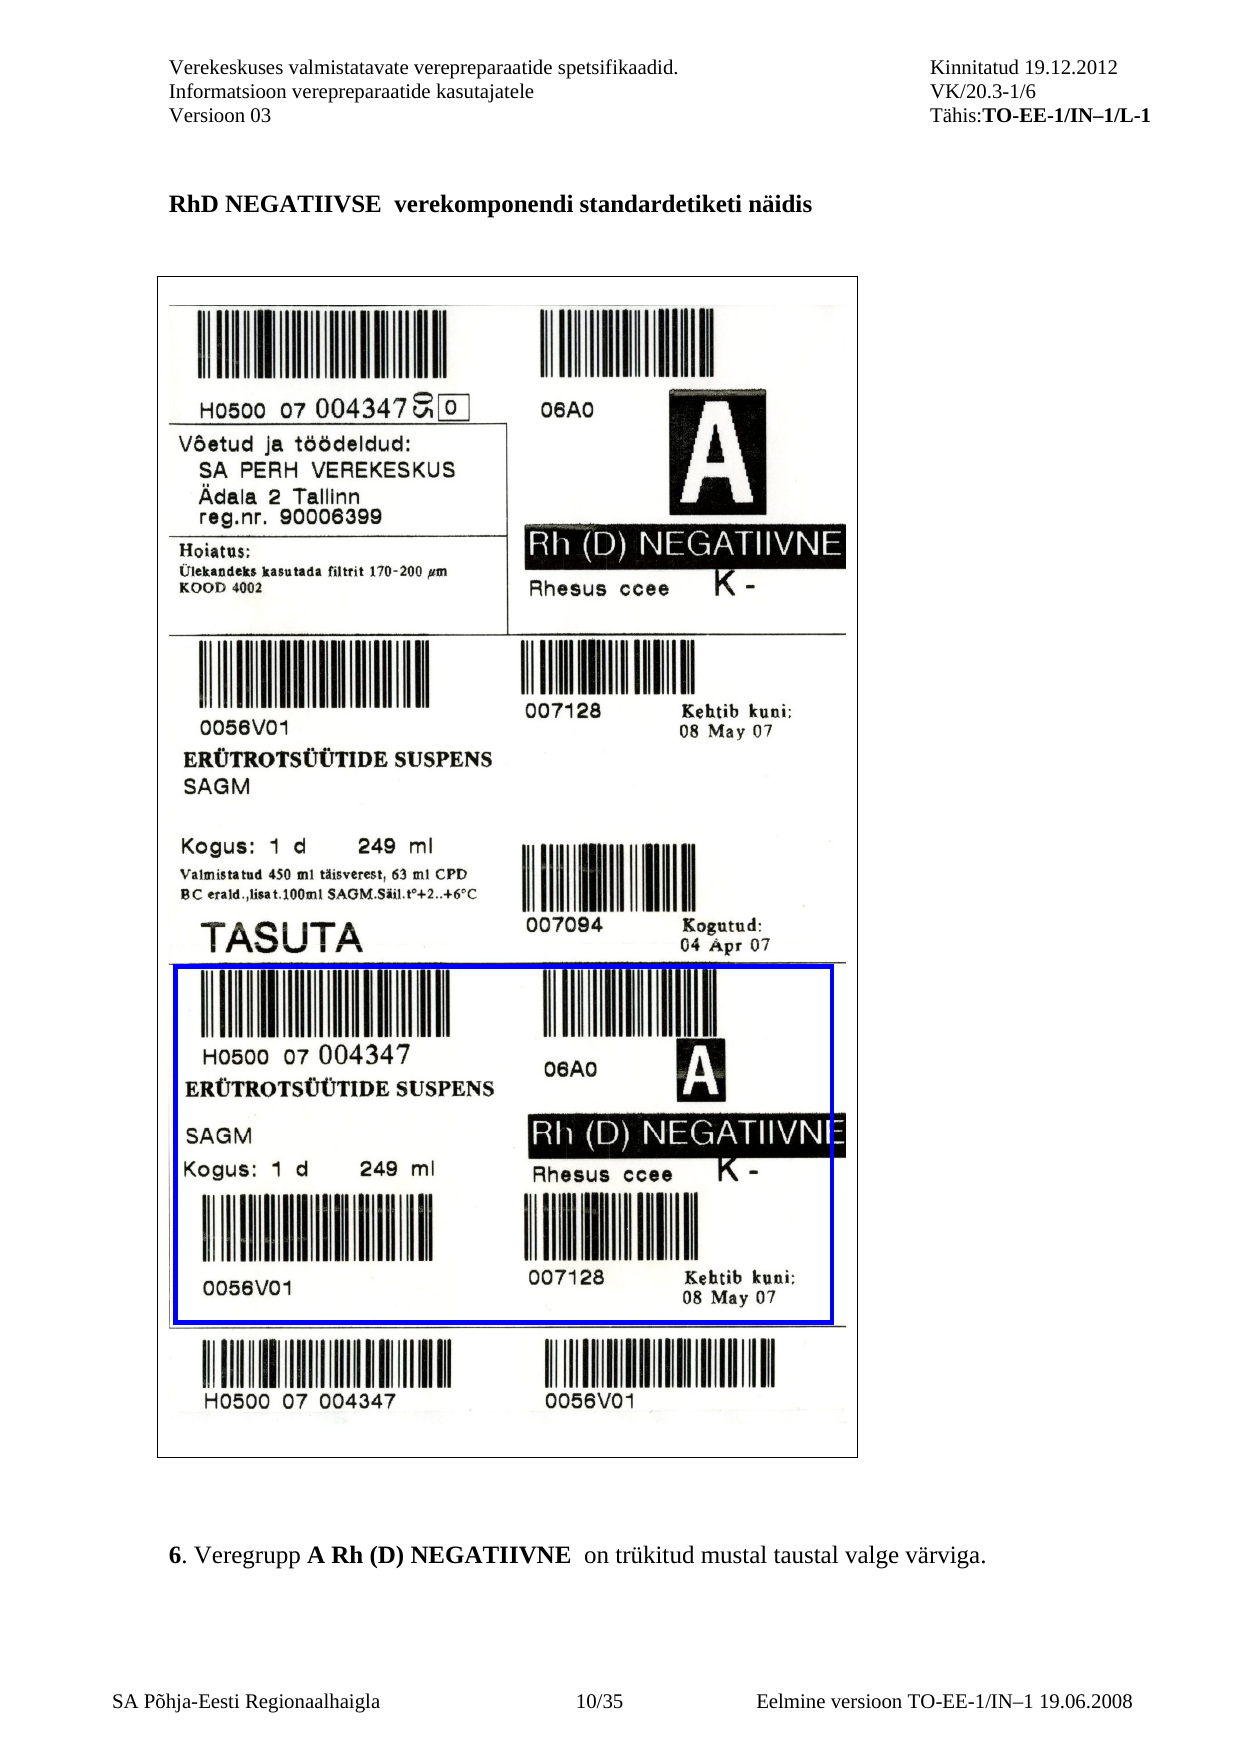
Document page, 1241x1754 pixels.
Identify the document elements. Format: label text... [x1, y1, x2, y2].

text 6. Veregrupp A Rh (D) NEGATIIVNE on trükitud mustal taustal valge värviga. [169, 1540, 1181, 1569]
picture [168, 305, 846, 1429]
text RhD NEGATIIVSE verekomponendi standardetiketi näidis [169, 189, 1181, 218]
table_header [158, 277, 857, 1457]
